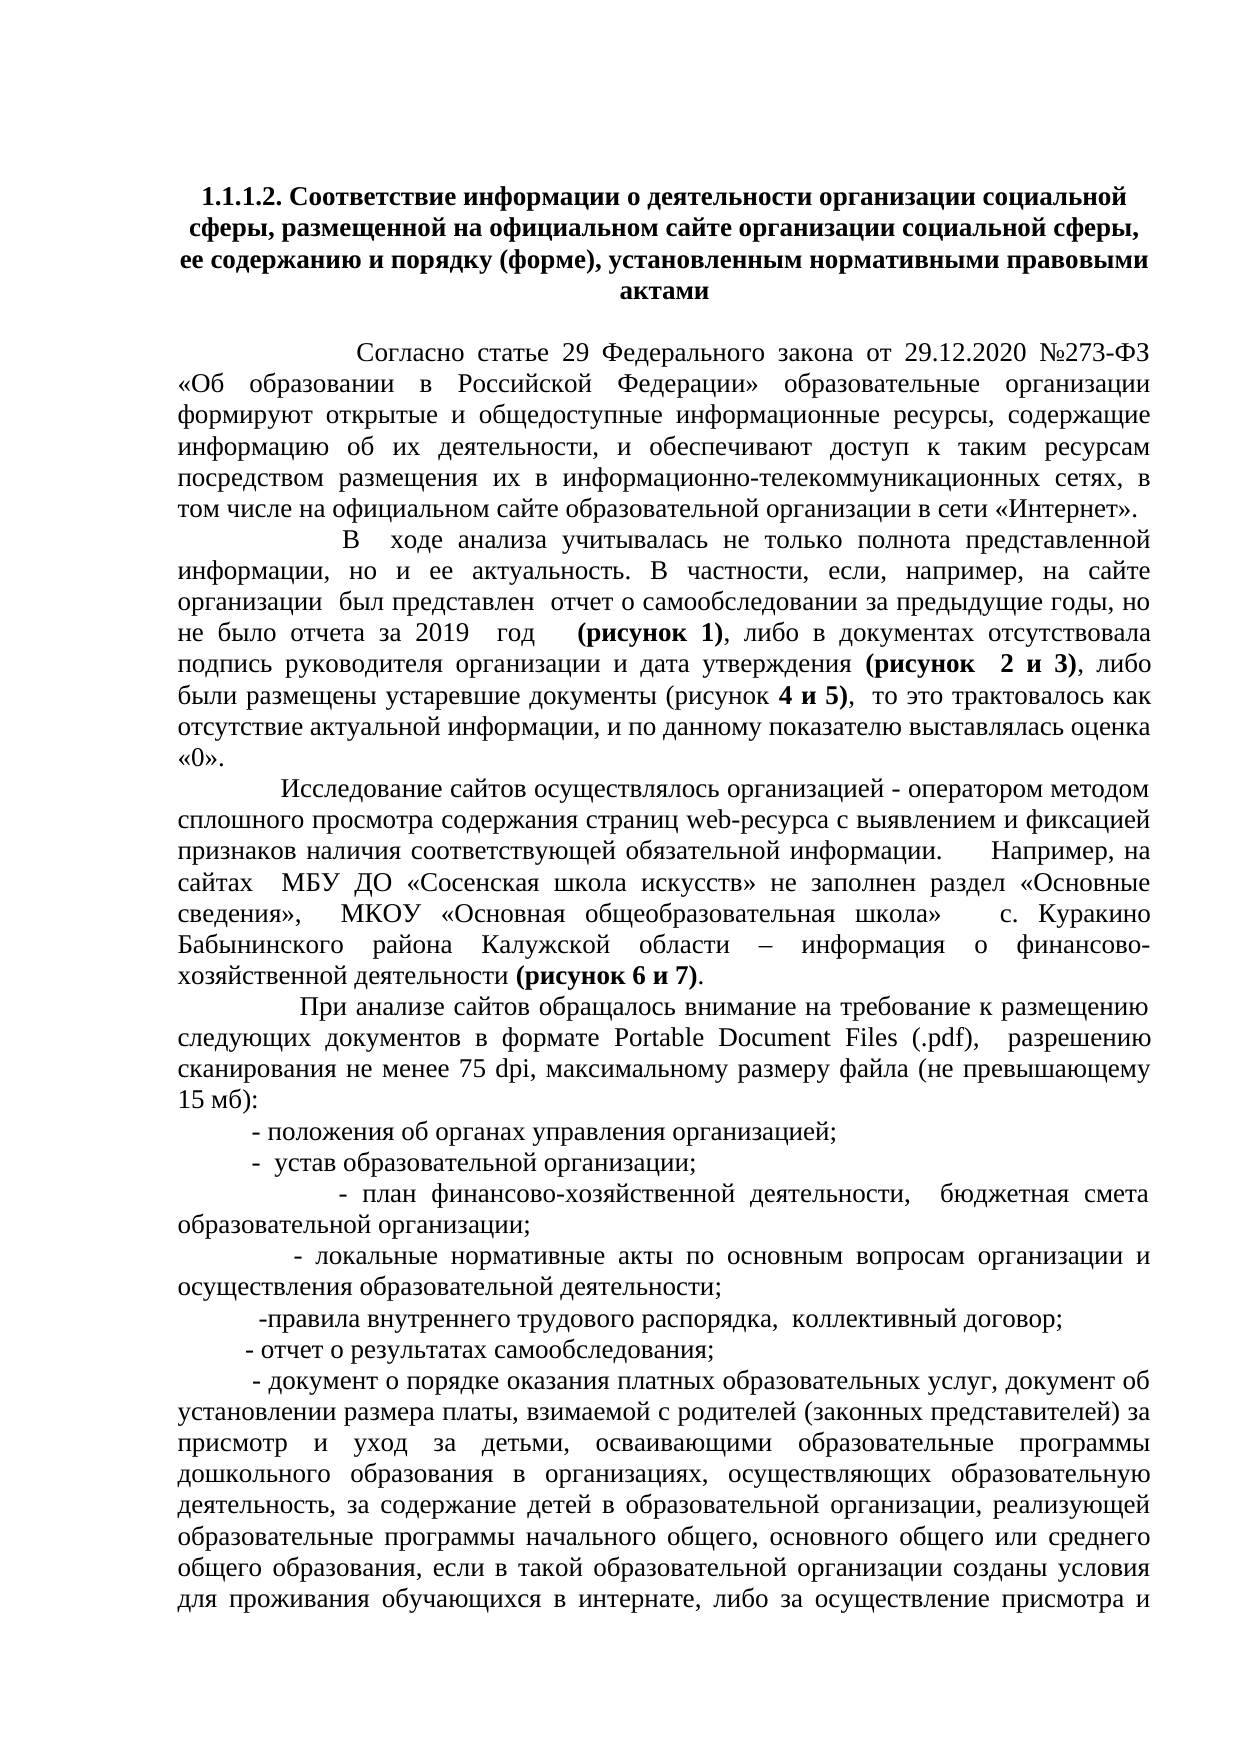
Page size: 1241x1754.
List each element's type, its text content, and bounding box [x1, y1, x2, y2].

text - план финансово-хозяйственной деятельности, бюджетная смета образовательной организации; [177, 1177, 1152, 1239]
text - отчет о результатах самообследования; [177, 1333, 1152, 1364]
text Согласно статье 29 Федерального закона от 29.12.2020 №273-ФЗ «Об образовании в Российской Федерации» образовательные организации формируют открытые и общедоступные информационные ресурсы, содержащие информацию об их деятельности, и обеспечивают доступ к таким ресурсам посредством размещения их в информационно-телекоммуникационных сетях, в том числе на официальном сайте образовательной организации в сети «Интернет». [177, 336, 1152, 523]
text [177, 1364, 1152, 1613]
text - положения об органах управления организацией; [177, 1115, 1152, 1146]
text Исследование сайтов осуществлялось организацией - оператором методом сплошного просмотра содержания страниц web-ресурса с выявлением и фиксацией признаков наличия соответствующей обязательной информации. Например, на сайтах МБУ ДО «Сосенская школа искусств» не заполнен раздел «Основные сведения», МКОУ «Основная общеобразовательная школа» с. Куракино Бабынинского района Калужской области – информация о финансово-хозяйственной деятельности (рисунок 6 и 7). [177, 772, 1152, 990]
text В ходе анализа учитывалась не только полнота представленной информации, но и ее актуальность. В частности, если, например, на сайте организации был представлен отчет о самообследовании за предыдущие годы, но не было отчета за 2019 год (рисунок 1), либо в документах отсутствовала подпись руководителя организации и дата утверждения (рисунок 2 и 3), либо были размещены устаревшие документы (рисунок 4 и 5), то это трактовалось как отсутствие актуальной информации, и по данному показателю выставлялась оценка «0». [177, 523, 1152, 772]
text - локальные нормативные акты по основным вопросам организации и осуществления образовательной деятельности; [177, 1239, 1152, 1302]
text - устав образовательной организации; [177, 1146, 1152, 1177]
text -правила внутреннего трудового распорядка, коллективный договор; [177, 1302, 1152, 1333]
text При анализе сайтов обращалось внимание на требование к размещению следующих документов в формате Portable Document Files (.pdf), разрешению сканирования не менее 75 dpi, максимальному размеру файла (не превышающему 15 мб): [177, 990, 1152, 1115]
text 1.1.1.2. Соответствие информации о деятельности организации социальной сферы, размещенной на официальном сайте организации социальной сферы, ее содержанию и порядку (форме), установленным нормативными правовыми актами [177, 180, 1152, 305]
